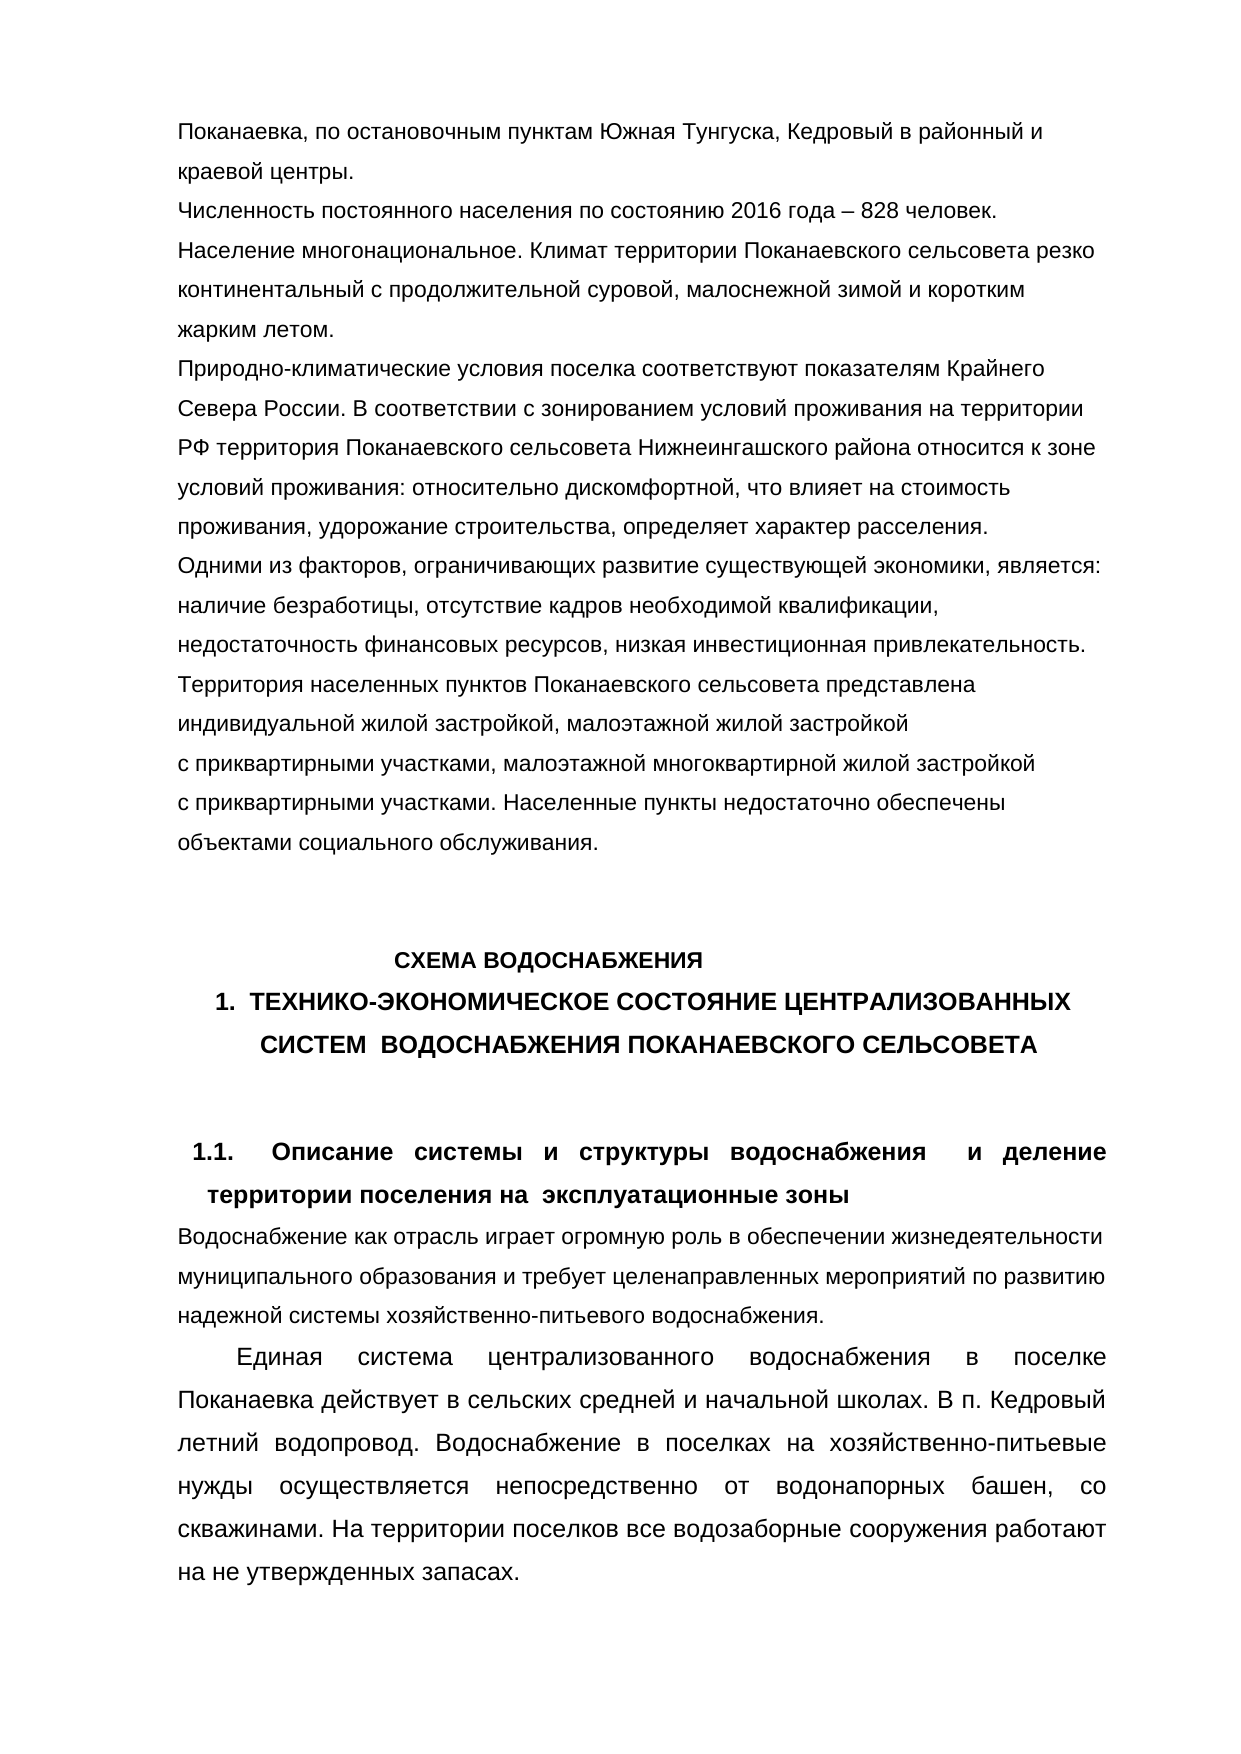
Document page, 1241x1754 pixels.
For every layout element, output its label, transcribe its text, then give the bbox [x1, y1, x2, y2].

subtitle 1. ТЕХНИКО-ЭКОНОМИЧЕСКОЕ СОСТОЯНИЕ ЦЕНТРАЛИЗОВАННЫХ СИСТЕМ ВОДОСНАБЖЕНИЯ ПОКАНАЕВСКОГО СЕЛЬСОВЕТА [215, 987, 1107, 1058]
text Природно-климатические условия поселка соответствуют показателям Крайнего Севера России. В соответствии с зонированием условий проживания на территории РФ территория Поканаевского сельсовета Нижнеингашского района относится к зоне условий проживания: относительно дискомфортной, что влияет на стоимость проживания, удорожание строительства, определяет характер расселения. [177, 355, 1107, 539]
text Численность постоянного населения по состоянию 2016 года – 828 человек. Население многонациональное. Климат территории Поканаевского сельсовета резко континентальный с продолжительной суровой, малоснежной зимой и коротким жарким летом. [177, 197, 1107, 342]
text Территория населенных пунктов Поканаевского сельсовета представлена индивидуальной жилой застройкой, малоэтажной жилой застройкой с приквартирными участками, малоэтажной многоквартирной жилой застройкой с приквартирными участками. Населенные пункты недостаточно обеспечены объектами социального обслуживания. [177, 671, 1107, 855]
text Единая система централизованного водоснабжения в поселке Поканаевка действует в сельских средней и начальной школах. В п. Кедровый летний водопровод. Водоснабжение в поселках на хозяйственно-питьевые нужды осуществляется непосредственно от водонапорных башен, со скважинами. На территории поселков все водозаборные сооружения работают на не утвержденных запасах. [177, 1342, 1107, 1586]
text СХЕМА ВОДОСНАБЖЕНИЯ [177, 947, 1107, 973]
text Одними из факторов, ограничивающих развитие существующей экономики, является: наличие безработицы, отсутствие кадров необходимой квалификации, недостаточность финансовых ресурсов, низкая инвестиционная привлекательность. [177, 552, 1107, 658]
text Водоснабжение как отрасль играет огромную роль в обеспечении жизнедеятельности муниципального образования и требует целенаправленных мероприятий по развитию надежной системы хозяйственно-питьевого водоснабжения. [177, 1223, 1107, 1328]
subtitle Описание системы и структуры водоснабжения и деление территории поселения на эксплуатационные зоны [192, 1137, 1107, 1209]
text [177, 118, 1107, 184]
